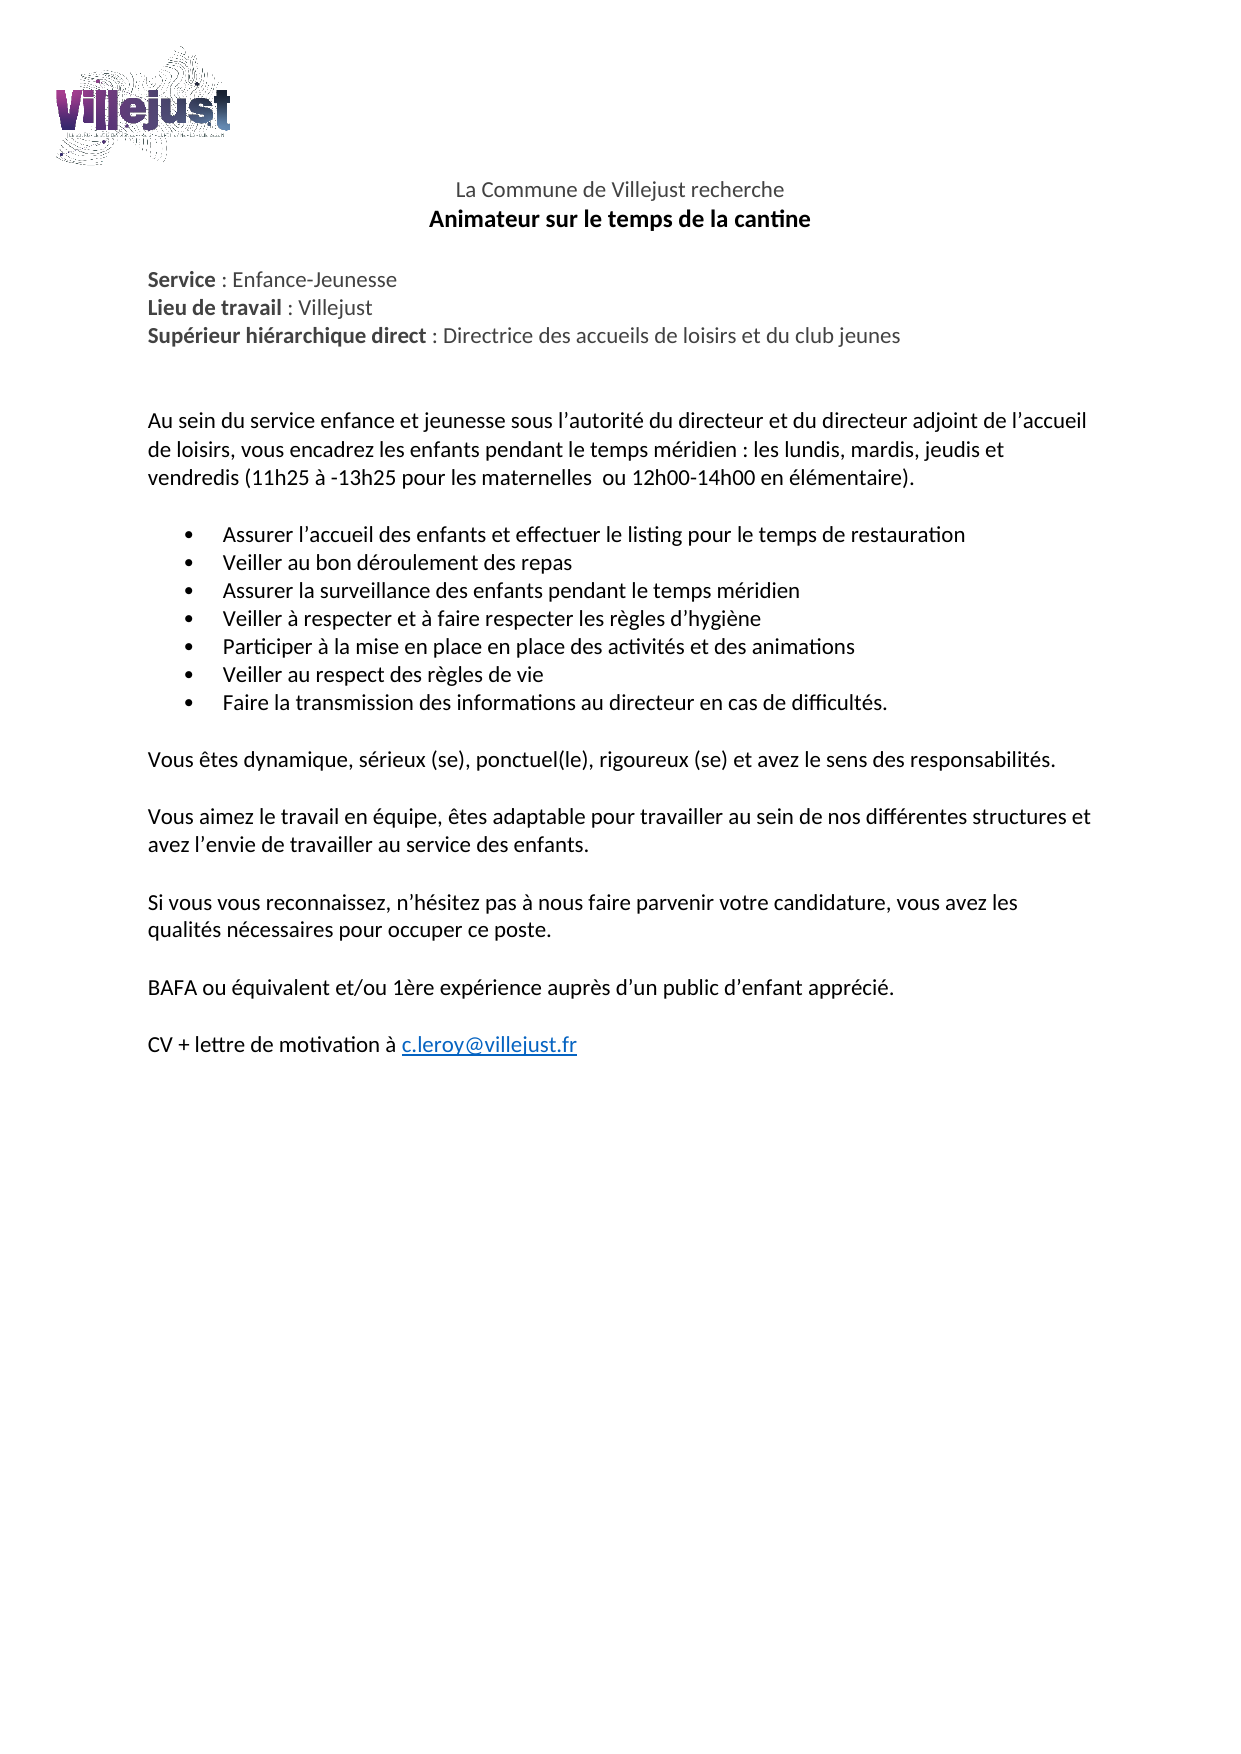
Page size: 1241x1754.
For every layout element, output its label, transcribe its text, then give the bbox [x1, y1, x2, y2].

list Assurer l’accueil des enfants et effectuer le listing pour le temps de restauration [185, 520, 1093, 548]
picture [54, 42, 230, 165]
text Vous êtes dynamique, sérieux (se), ponctuel(le), rigoureux (se) et avez le sens des responsabilités. [148, 745, 1093, 773]
text Animateur sur le temps de la cantine [148, 204, 1093, 234]
text CV + lettre de motivation à c.leroy@villejust.fr [148, 1030, 1093, 1058]
text Service : Enfance-Jeunesse Lieu de travail : Villejust [148, 265, 1093, 321]
list Assurer la surveillance des enfants pendant le temps méridien [185, 576, 1093, 604]
list Veiller au bon déroulement des repas [185, 548, 1093, 576]
text BAFA ou équivalent et/ou 1ère expérience auprès d’un public d’enfant apprécié. [148, 973, 1093, 1001]
list Veiller à respecter et à faire respecter les règles d’hygiène [185, 604, 1093, 632]
text Supérieur hiérarchique direct : Directrice des accueils de loisirs et du club jeunes [148, 321, 1093, 377]
list Faire la transmission des informations au directeur en cas de difficultés. [185, 688, 1093, 716]
list Veiller au respect des règles de vie [185, 660, 1093, 688]
text La Commune de Villejust recherche [148, 176, 1093, 204]
list Participer à la mise en place en place des activités et des animations [185, 632, 1093, 660]
text Vous aimez le travail en équipe, êtes adaptable pour travailler au sein de nos différentes structures et avez l’envie de travailler au service des enfants. [148, 802, 1093, 858]
text Au sein du service enfance et jeunesse sous l’autorité du directeur et du directeur adjoint de l’accueil de loisirs, vous encadrez les enfants pendant le temps méridien : les lundis, mardis, jeudis et vendredis (11h25 à -13h25 pour les maternelles ou 12h00-14h00 en élémentaire). [148, 407, 1093, 491]
text Si vous vous reconnaissez, n’hésitez pas à nous faire parvenir votre candidature, vous avez les qualités nécessaires pour occuper ce poste. [148, 888, 1093, 944]
